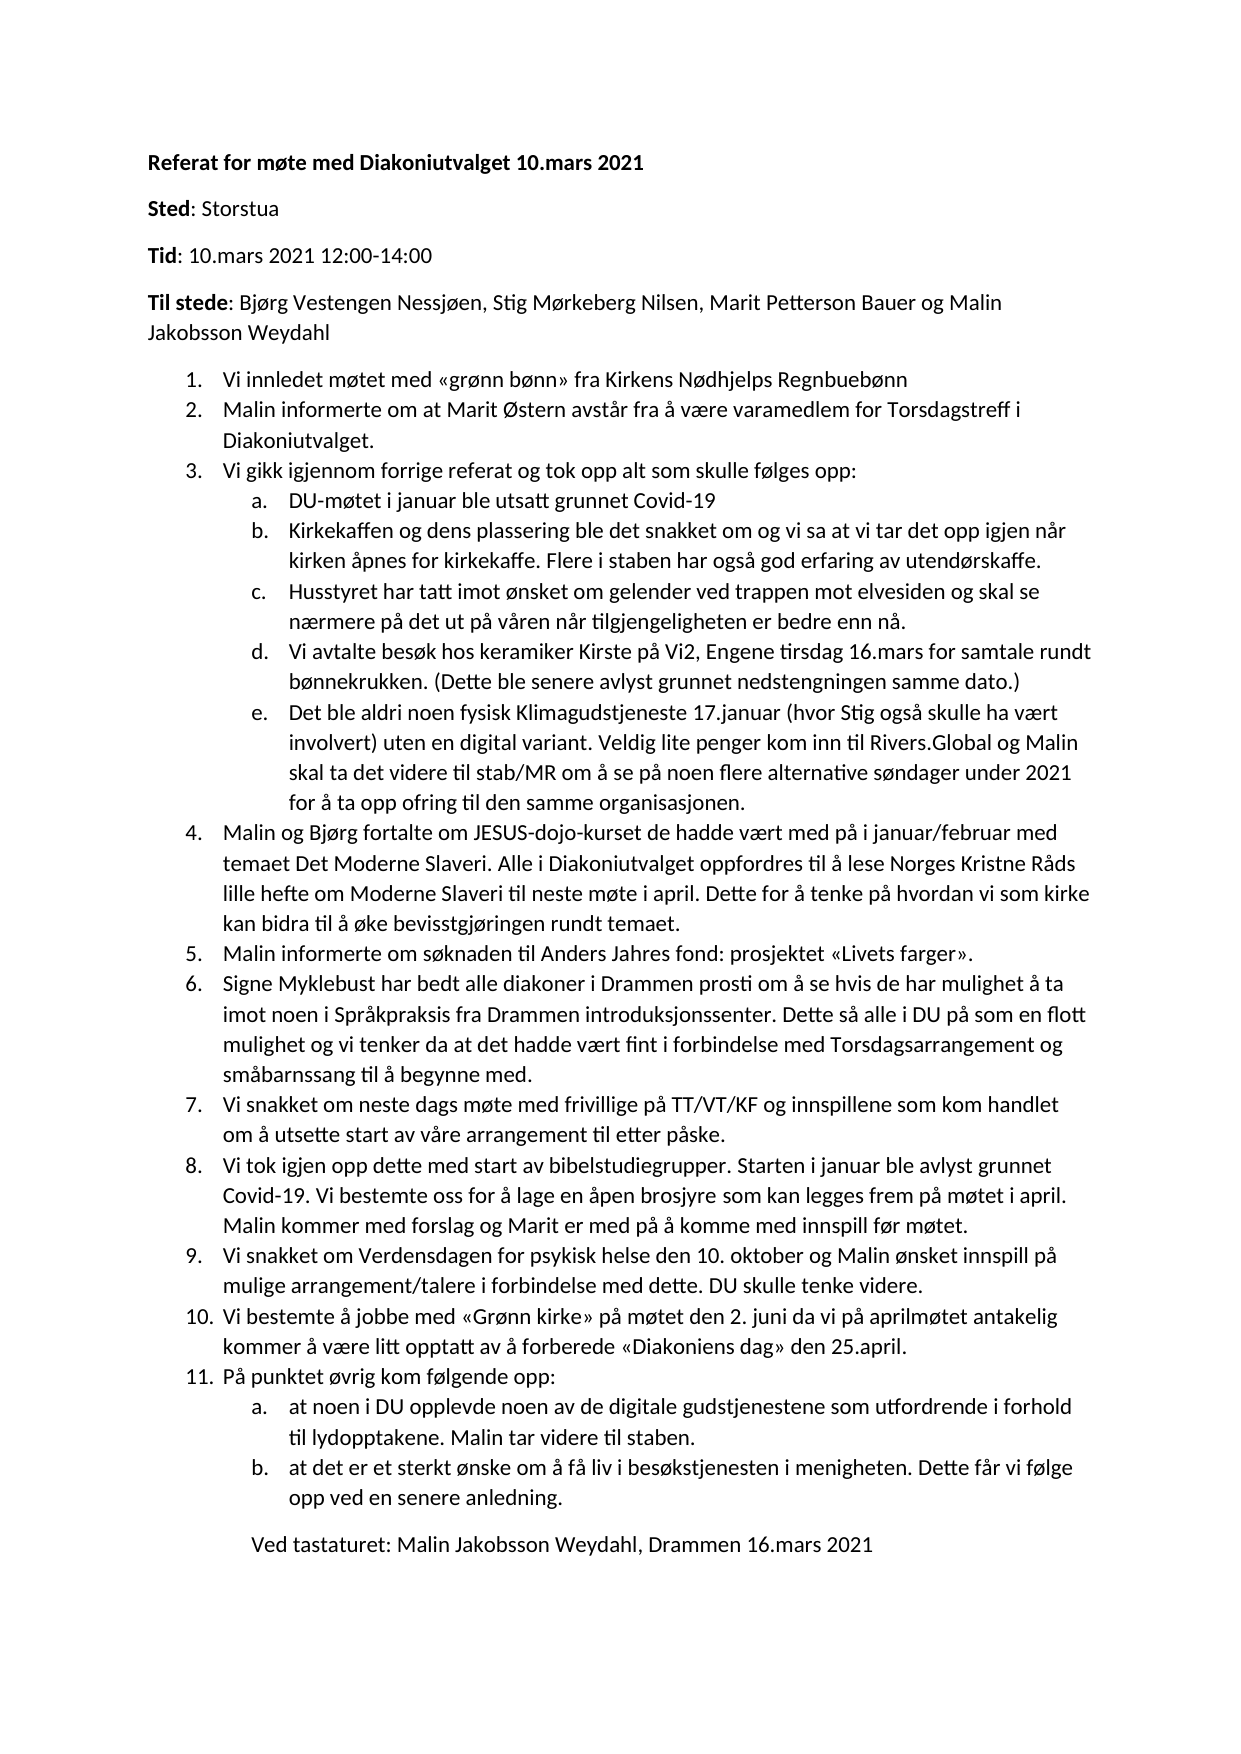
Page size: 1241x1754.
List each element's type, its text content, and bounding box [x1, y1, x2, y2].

list Vi snakket om neste dags møte med frivillige på TT/VT/KF og innspillene som kom handlet om å utsette start av våre arrangement til etter påske. [185, 1090, 1093, 1148]
list Malin informerte om at Marit Østern avstår fra å være varamedlem for Torsdagstreff i Diakoniutvalget. [185, 396, 1093, 454]
list På punktet øvrig kom følgende opp: [185, 1362, 1093, 1390]
list at det er et sterkt ønske om å få liv i besøkstjenesten i menigheten. Dette får vi følge opp ved en senere anledning. [251, 1453, 1093, 1511]
list Det ble aldri noen fysisk Klimagudstjeneste 17.januar (hvor Stig også skulle ha vært involvert) uten en digital variant. Veldig lite penger kom inn til Rivers.Global og Malin skal ta det videre til stab/MR om å se på noen flere alternative søndager under 2021 for å ta opp ofring til den samme organisasjonen. [251, 698, 1093, 816]
text Til stede: Bjørg Vestengen Nessjøen, Stig Mørkeberg Nilsen, Marit Petterson Bauer og Malin Jakobsson Weydahl [148, 288, 1093, 346]
list Husstyret har tatt imot ønsket om gelender ved trappen mot elvesiden og skal se nærmere på det ut på våren når tilgjengeligheten er bedre enn nå. [251, 577, 1093, 635]
list Vi avtalte besøk hos keramiker Kirste på Vi2, Engene tirsdag 16.mars for samtale rundt bønnekrukken. (Dette ble senere avlyst grunnet nedstengningen samme dato.) [251, 637, 1093, 695]
list Vi snakket om Verdensdagen for psykisk helse den 10. oktober og Malin ønsket innspill på mulige arrangement/talere i forbindelse med dette. DU skulle tenke videre. [185, 1241, 1093, 1299]
list Malin informerte om søknaden til Anders Jahres fond: prosjektet «Livets farger». [185, 939, 1093, 967]
text Ved tastaturet: Malin Jakobsson Weydahl, Drammen 16.mars 2021 [251, 1530, 1093, 1558]
text Tid: 10.mars 2021 12:00-14:00 [148, 241, 1093, 269]
list at noen i DU opplevde noen av de digitale gudstjenestene som utfordrende i forhold til lydopptakene. Malin tar videre til staben. [251, 1392, 1093, 1451]
list Vi innledet møtet med «grønn bønn» fra Kirkens Nødhjelps Regnbuebønn [185, 365, 1093, 393]
list Signe Myklebust har bedt alle diakoner i Drammen prosti om å se hvis de har mulighet å ta imot noen i Språkpraksis fra Drammen introduksjonssenter. Dette så alle i DU på som en flott mulighet og vi tenker da at det hadde vært fint i forbindelse med Torsdagsarrangement og småbarnssang til å begynne med. [185, 969, 1093, 1088]
list Vi bestemte å jobbe med «Grønn kirke» på møtet den 2. juni da vi på aprilmøtet antakelig kommer å være litt opptatt av å forberede «Diakoniens dag» den 25.april. [185, 1302, 1093, 1360]
list Kirkekaffen og dens plassering ble det snakket om og vi sa at vi tar det opp igjen når kirken åpnes for kirkekaffe. Flere i staben har også god erfaring av utendørskaffe. [251, 516, 1093, 574]
list Vi gikk igjennom forrige referat og tok opp alt som skulle følges opp: [185, 456, 1093, 484]
text Sted: Storstua [148, 194, 1093, 222]
text Referat for møte med Diakoniutvalget 10.mars 2021 [148, 148, 1093, 176]
list DU-møtet i januar ble utsatt grunnet Covid-19 [251, 486, 1093, 514]
list Malin og Bjørg fortalte om JESUS-dojo-kurset de hadde vært med på i januar/februar med temaet Det Moderne Slaveri. Alle i Diakoniutvalget oppfordres til å lese Norges Kristne Råds lille hefte om Moderne Slaveri til neste møte i april. Dette for å tenke på hvordan vi som kirke kan bidra til å øke bevisstgjøringen rundt temaet. [185, 818, 1093, 937]
list Vi tok igjen opp dette med start av bibelstudiegrupper. Starten i januar ble avlyst grunnet Covid-19. Vi bestemte oss for å lage en åpen brosjyre som kan legges frem på møtet i april. Malin kommer med forslag og Marit er med på å komme med innspill før møtet. [185, 1151, 1093, 1239]
